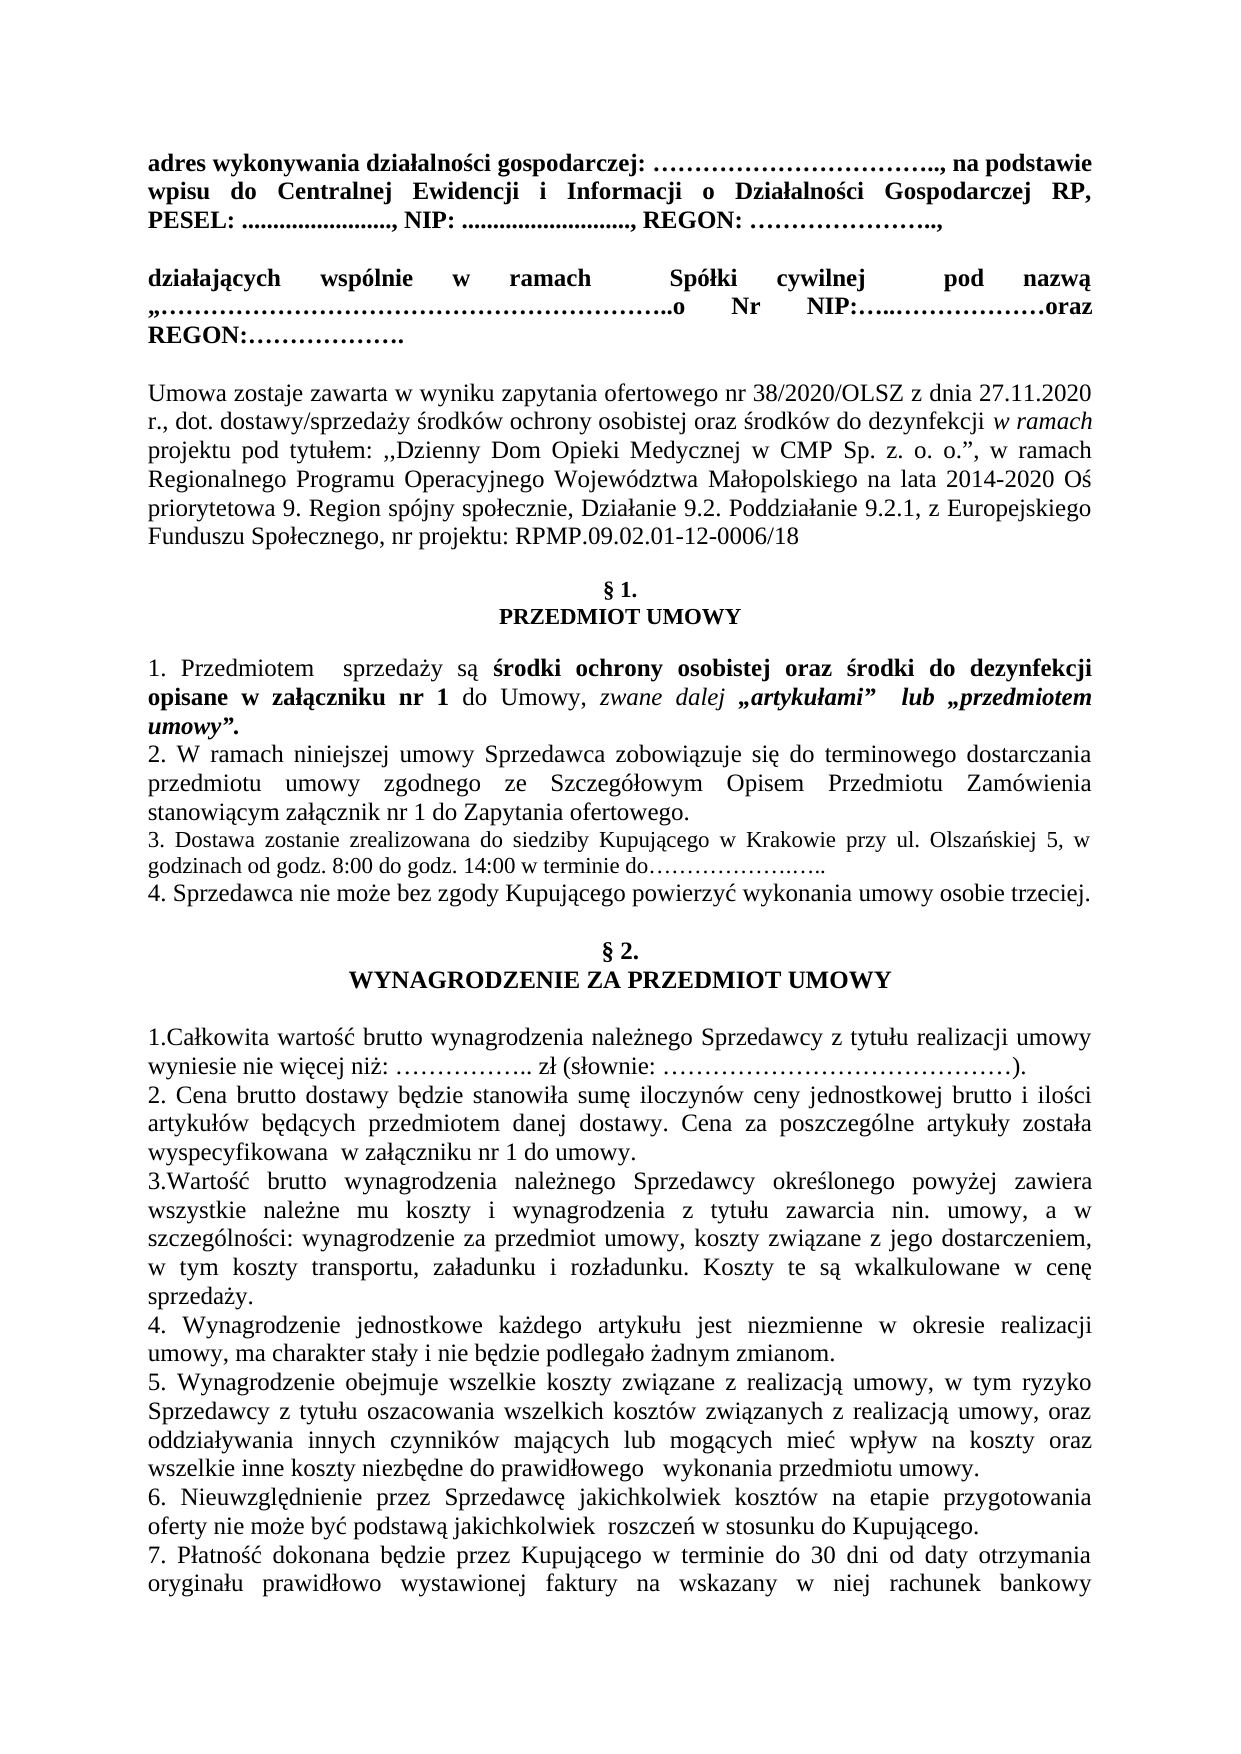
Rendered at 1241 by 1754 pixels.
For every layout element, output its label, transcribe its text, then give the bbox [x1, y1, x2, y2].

text działających wspólnie w ramach Spółki cywilnej pod nazwą „……………………………………………………..o Nr NIP:…..………………oraz REGON:………………. [148, 263, 1093, 349]
text 2. W ramach niniejszej umowy Sprzedawca zobowiązuje się do terminowego dostarczania przedmiotu umowy zgodnego ze Szczegółowym Opisem Przedmiotu Zamówienia stanowiącym załącznik nr 1 do Zapytania ofertowego. [148, 739, 1093, 826]
text 5. Wynagrodzenie obejmuje wszelkie koszty związane z realizacją umowy, w tym ryzyko Sprzedawcy z tytułu oszacowania wszelkich kosztów związanych z realizacją umowy, oraz oddziaływania innych czynników mających lub mogących mieć wpływ na koszty oraz wszelkie inne koszty niezbędne do prawidłowego wykonania przedmiotu umowy. [148, 1367, 1093, 1482]
text § 2. [148, 936, 1093, 965]
text 3. Dostawa zostanie zrealizowana do siedziby Kupującego w Krakowie przy ul. Olszańskiej 5, w godzinach od godz. 8:00 do godz. 14:00 w terminie do……………….….. [148, 826, 1093, 878]
text 4. Wynagrodzenie jednostkowe każdego artykułu jest niezmienne w okresie realizacji umowy, ma charakter stały i nie będzie podlegało żadnym zmianom. [148, 1310, 1093, 1367]
text 1.Całkowita wartość brutto wynagrodzenia należnego Sprzedawcy z tytułu realizacji umowy wyniesie nie więcej niż: …………….. zł (słownie: ……………………………………). [148, 1022, 1093, 1080]
text PRZEDMIOT UMOWY [148, 603, 1093, 629]
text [148, 1540, 1093, 1597]
text Umowa zostaje zawarta w wyniku zapytania ofertowego nr 38/2020/OLSZ z dnia 27.11.2020 r., dot. dostawy/sprzedaży środków ochrony osobistej oraz środków do dezynfekcji w ramach projektu pod tytułem: ,,Dzienny Dom Opieki Medycznej w CMP Sp. z. o. o.”, w ramach Regionalnego Programu Operacyjnego Województwa Małopolskiego na lata 2014-2020 Oś priorytetowa 9. Region spójny społecznie, Działanie 9.2. Poddziałanie 9.2.1, z Europejskiego Funduszu Społecznego, nr projektu: RPMP.09.02.01-12-0006/18 [148, 378, 1093, 550]
text 3.Wartość brutto wynagrodzenia należnego Sprzedawcy określonego powyżej zawiera wszystkie należne mu koszty i wynagrodzenia z tytułu zawarcia nin. umowy, a w szczególności: wynagrodzenie za przedmiot umowy, koszty związane z jego dostarczeniem, w tym koszty transportu, załadunku i rozładunku. Koszty te są wkalkulowane w cenę sprzedaży. [148, 1166, 1093, 1310]
text 2. Cena brutto dostawy będzie stanowiła sumę iloczynów ceny jednostkowej brutto i ilości artykułów będących przedmiotem danej dostawy. Cena za poszczególne artykuły została wyspecyfikowana w załączniku nr 1 do umowy. [148, 1080, 1093, 1166]
text 1. Przedmiotem sprzedaży są środki ochrony osobistej oraz środki do dezynfekcji opisane w załączniku nr 1 do Umowy, zwane dalej „artykułami” lub „przedmiotem umowy”. [148, 653, 1093, 739]
text § 1. [148, 576, 1093, 603]
text 6. Nieuwzględnienie przez Sprzedawcę jakichkolwiek kosztów na etapie przygotowania oferty nie może być podstawą jakichkolwiek roszczeń w stosunku do Kupującego. [148, 1482, 1093, 1540]
text WYNAGRODZENIE ZA PRZEDMIOT UMOWY [148, 965, 1093, 993]
text 4. Sprzedawca nie może bez zgody Kupującego powierzyć wykonania umowy osobie trzeciej. [148, 878, 1093, 907]
